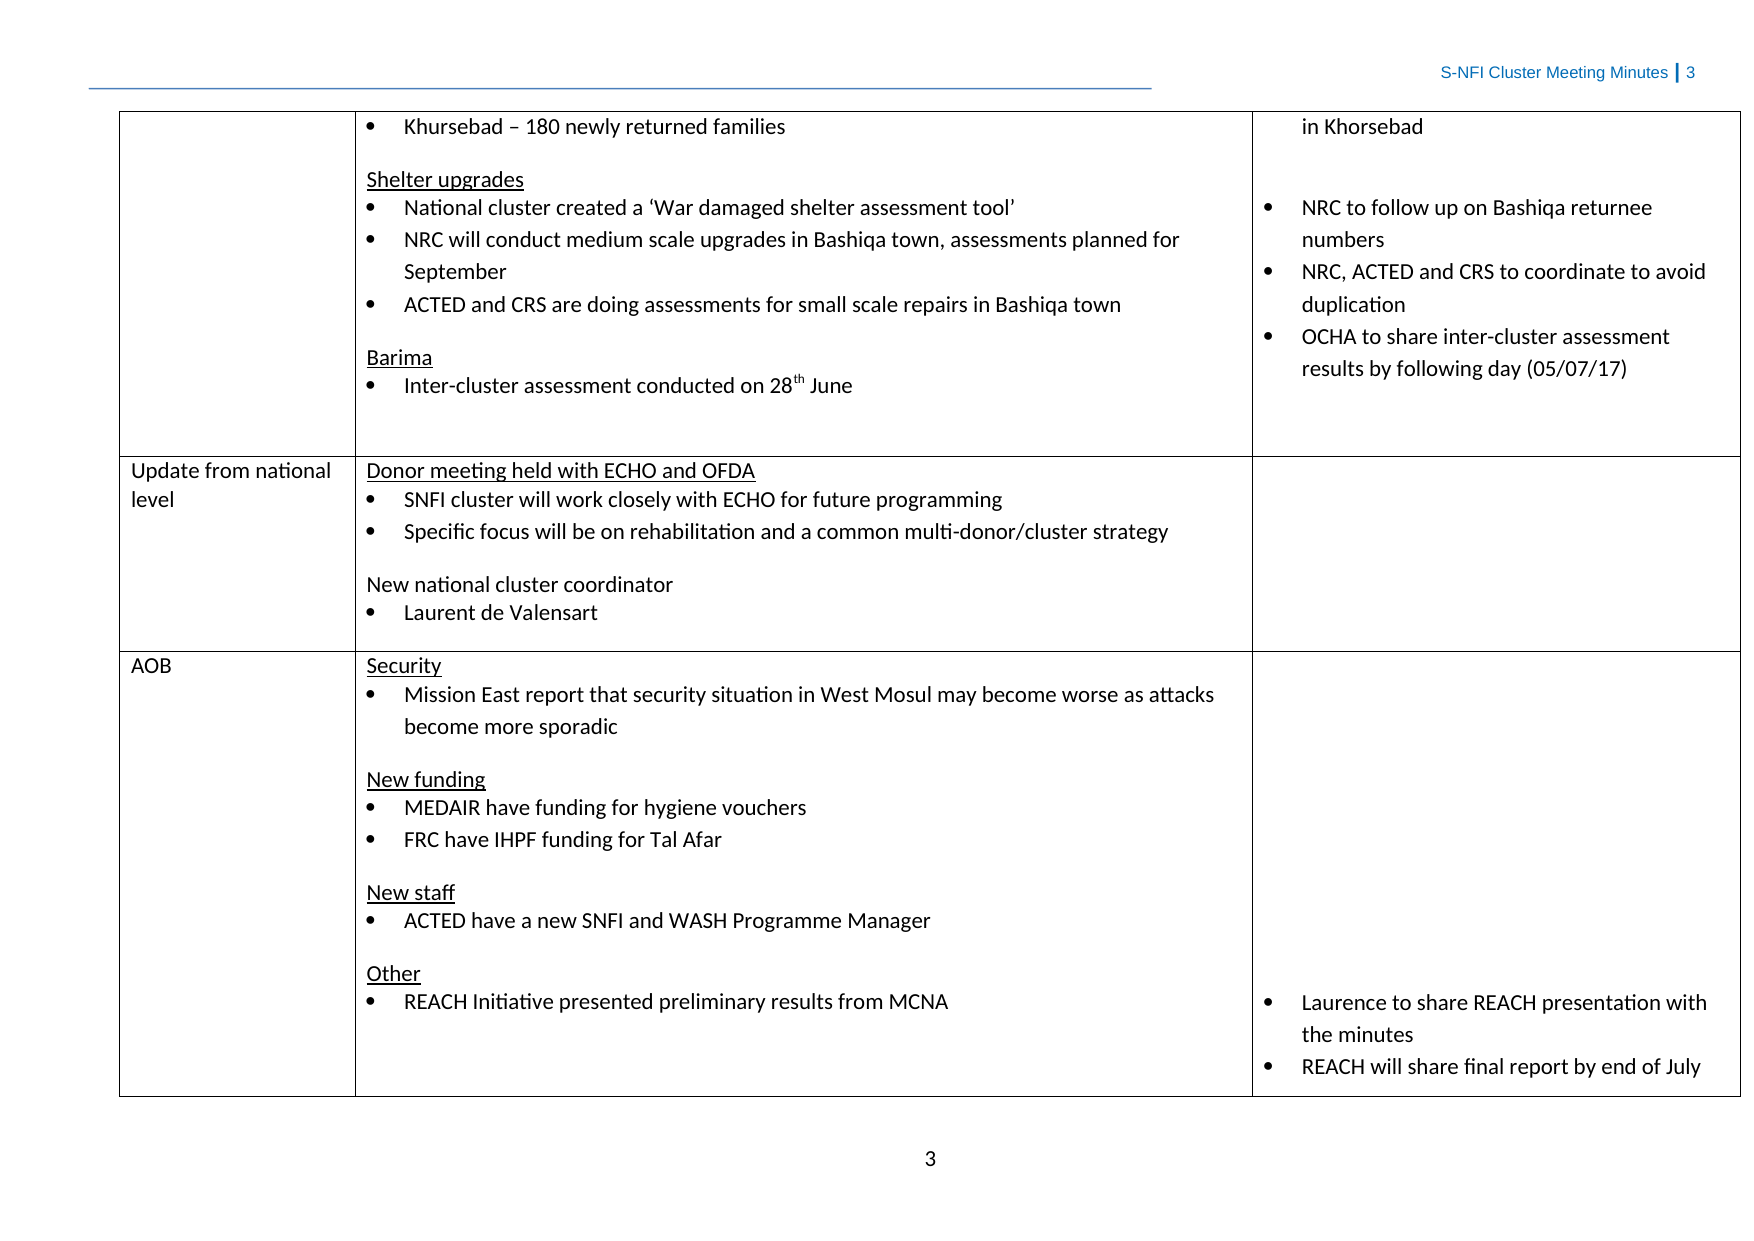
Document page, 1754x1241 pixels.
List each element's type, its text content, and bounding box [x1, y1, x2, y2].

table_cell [120, 112, 355, 456]
table_cell Donor meeting held with ECHO and OFDA SNFI cluster will work closely with ECHO for future programming Specific focus will be on rehabilitation and a common multi-donor/cluster strategy New national cluster coordinator Laurent de Valensart [356, 457, 1252, 651]
table_cell [1253, 457, 1740, 651]
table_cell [356, 112, 1252, 456]
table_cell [1253, 112, 1740, 456]
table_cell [1253, 652, 1740, 1096]
table_cell AOB [120, 652, 355, 1096]
table_cell Update from national level [120, 457, 355, 651]
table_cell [356, 652, 1252, 1096]
